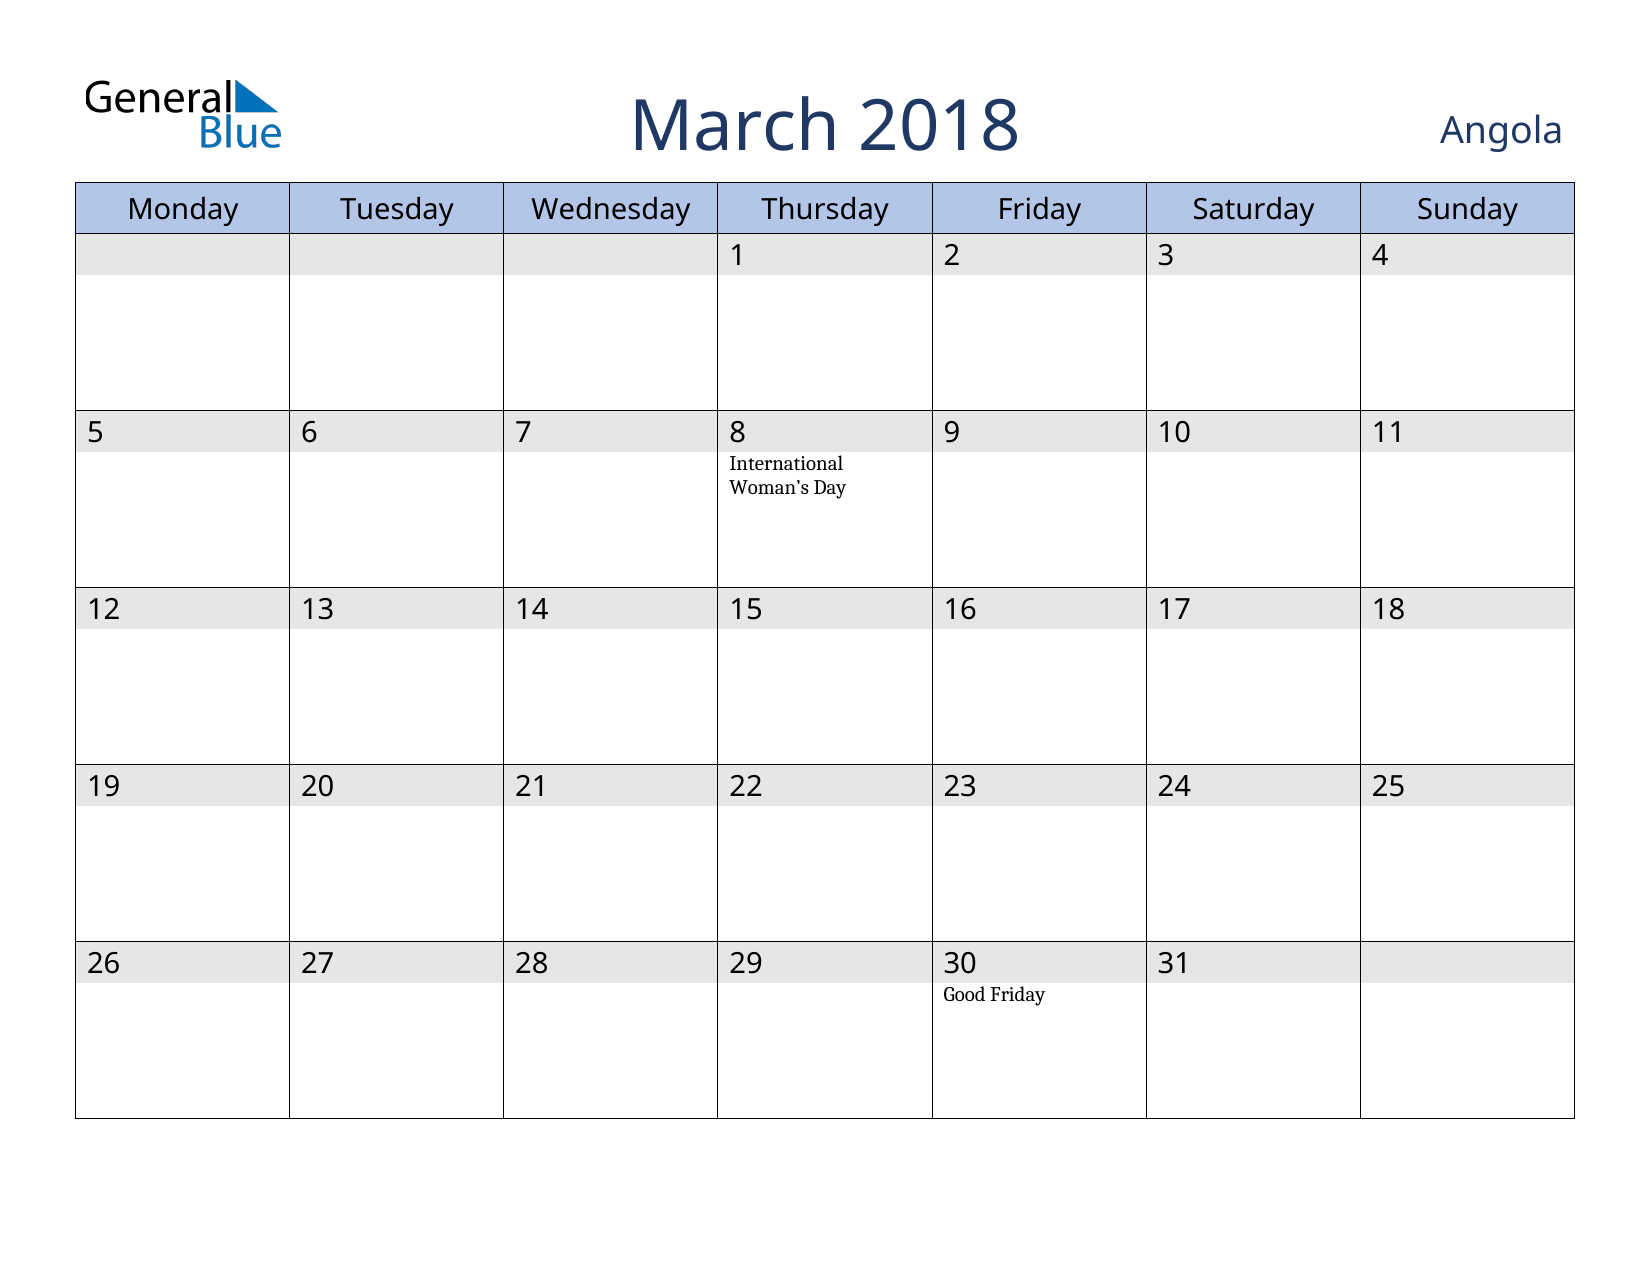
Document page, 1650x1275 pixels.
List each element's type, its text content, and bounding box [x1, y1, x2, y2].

table_cell 9 [933, 411, 1146, 452]
table_cell 14 [504, 588, 717, 629]
table_header March 2018 [504, 75, 1146, 182]
table_cell 27 [290, 942, 503, 983]
table_cell [76, 275, 289, 410]
table_cell 17 [1147, 588, 1360, 629]
table_cell 20 [290, 765, 503, 806]
table_header Angola [1146, 75, 1574, 182]
table_cell [933, 806, 1146, 941]
table_cell [718, 806, 932, 941]
table_cell [1361, 275, 1574, 410]
table_cell 6 [290, 411, 503, 452]
table_cell [504, 234, 717, 275]
table_cell [290, 629, 503, 764]
picture [86, 80, 281, 148]
table_cell [504, 629, 717, 764]
table_cell 22 [718, 765, 932, 806]
table_cell 16 [933, 588, 1146, 629]
table_cell [718, 275, 932, 410]
table_cell Thursday [718, 183, 932, 233]
table_cell [76, 629, 289, 764]
table_cell [718, 983, 932, 1118]
table_cell [76, 234, 289, 275]
table_cell Friday [933, 183, 1146, 233]
table_cell [1147, 983, 1360, 1118]
table_cell [76, 452, 289, 587]
table_cell [504, 806, 717, 941]
table_cell [504, 452, 717, 587]
table_cell 31 [1147, 942, 1360, 983]
table_cell [76, 806, 289, 941]
table_cell [504, 983, 717, 1118]
table_header [76, 75, 503, 182]
table_cell [290, 806, 503, 941]
table_cell [1361, 806, 1574, 941]
table_cell [1361, 452, 1574, 587]
table_cell [933, 275, 1146, 410]
table_cell Wednesday [504, 183, 717, 233]
table_cell 3 [1147, 234, 1360, 275]
table_cell 21 [504, 765, 717, 806]
table_cell 12 [76, 588, 289, 629]
table_cell 10 [1147, 411, 1360, 452]
table_cell 5 [76, 411, 289, 452]
table_cell 11 [1361, 411, 1574, 452]
table_cell [290, 983, 503, 1118]
table_cell 8 [718, 411, 932, 452]
table_cell 18 [1361, 588, 1574, 629]
table_cell 7 [504, 411, 717, 452]
table_cell 29 [718, 942, 932, 983]
table_cell [290, 234, 503, 275]
table_cell [1147, 629, 1360, 764]
table_cell Monday [76, 183, 289, 233]
table_cell [290, 275, 503, 410]
table_cell 24 [1147, 765, 1360, 806]
table_cell 13 [290, 588, 503, 629]
table_cell [76, 983, 289, 1118]
table_cell [1147, 806, 1360, 941]
table_cell Tuesday [290, 183, 503, 233]
table_cell 1 [718, 234, 932, 275]
table_cell 25 [1361, 765, 1574, 806]
table_cell 4 [1361, 234, 1574, 275]
table_cell [1361, 983, 1574, 1118]
table_cell [1361, 629, 1574, 764]
table_cell 30 [933, 942, 1146, 983]
table_cell 26 [76, 942, 289, 983]
table_cell 2 [933, 234, 1146, 275]
table_cell 19 [76, 765, 289, 806]
table_cell International Woman’s Day [718, 452, 932, 587]
table_cell [718, 629, 932, 764]
table_cell [1147, 275, 1360, 410]
table_cell 23 [933, 765, 1146, 806]
table_cell [933, 452, 1146, 587]
table_cell 28 [504, 942, 717, 983]
table_cell Sunday [1361, 183, 1574, 233]
table_cell [933, 629, 1146, 764]
table_cell Saturday [1147, 183, 1360, 233]
table_cell [1361, 942, 1574, 983]
table_cell [1147, 452, 1360, 587]
table_cell [290, 452, 503, 587]
table_cell Good Friday [933, 983, 1146, 1118]
table_cell [504, 275, 717, 410]
table_cell 15 [718, 588, 932, 629]
